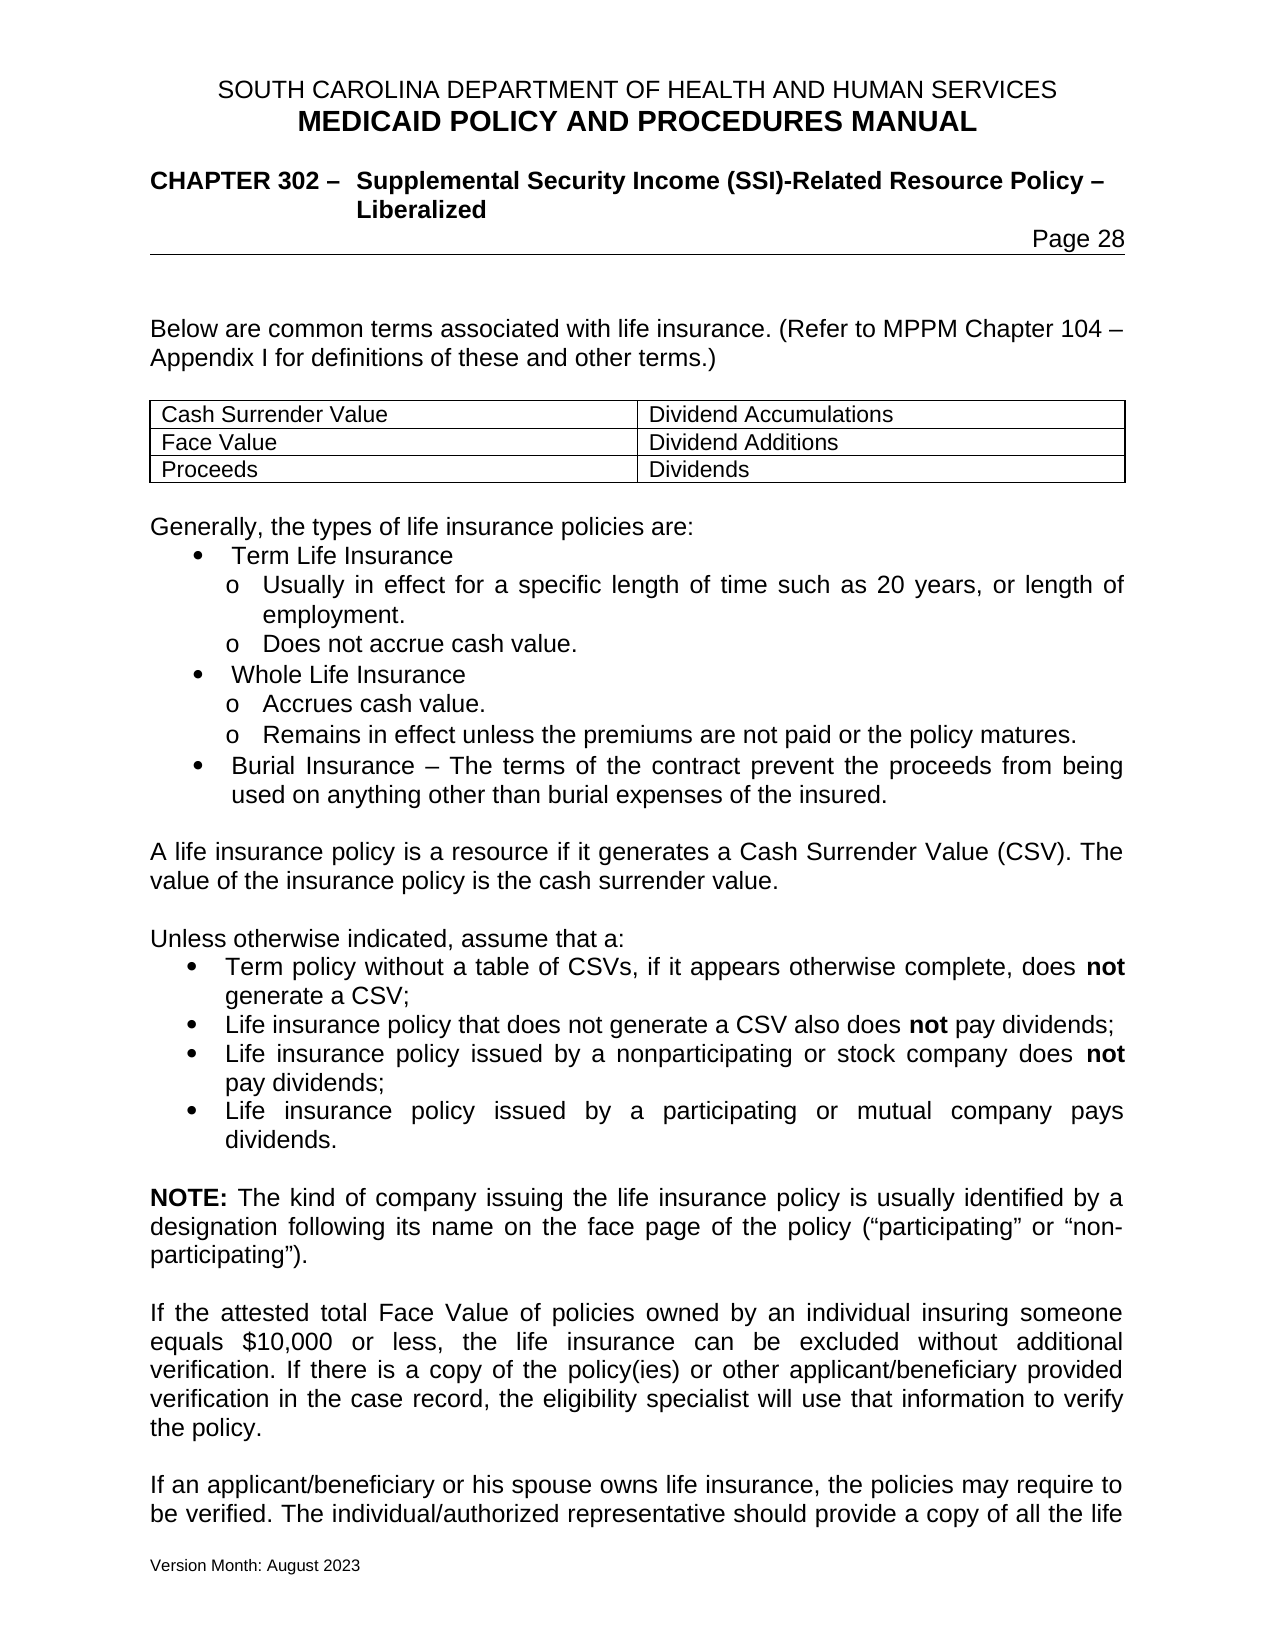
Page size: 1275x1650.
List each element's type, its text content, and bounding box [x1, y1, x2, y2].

list Term policy without a table of CSVs, if it appears otherwise complete, does not generate a CSV; [187, 952, 1125, 1010]
list Life insurance policy issued by a participating or mutual company pays dividends. [187, 1096, 1125, 1154]
list Accrues cash value. [225, 689, 1125, 720]
table_header Dividend Accumulations [638, 401, 1124, 427]
list Remains in effect unless the premiums are not paid or the policy matures. [225, 720, 1125, 751]
list Life insurance policy that does not generate a CSV also does not pay dividends; [187, 1010, 1125, 1039]
list Usually in effect for a specific length of time such as 20 years, or length of employment. [225, 569, 1125, 629]
table_cell Proceeds [151, 456, 637, 482]
list Burial Insurance – The terms of the contract prevent the proceeds from being used on anything other than burial expenses of the insured. [194, 751, 1125, 808]
list Life insurance policy issued by a nonparticipating or stock company does not pay dividends; [187, 1039, 1125, 1096]
text Below are common terms associated with life insurance. (Refer to MPPM Chapter 104 – Appendix I for definitions of these and other terms.) [150, 314, 1125, 371]
table_cell Dividend Additions [638, 429, 1124, 455]
table_cell Face Value [151, 429, 637, 455]
text If the attested total Face Value of policies owned by an individual insuring someone equals $10,000 or less, the life insurance can be excluded without additional verification. If there is a copy of the policy(ies) or other applicant/beneficiary provided verification in the case record, the eligibility specialist will use that information to verify the policy. [150, 1298, 1125, 1441]
text Unless otherwise indicated, assume that a: [150, 923, 1125, 952]
list Term Life Insurance [194, 541, 1125, 569]
text NOTE: The kind of company issuing the life insurance policy is usually identified by a designation following its name on the face page of the policy (“participating” or “non-participating”). [150, 1183, 1125, 1269]
text Generally, the types of life insurance policies are: [150, 512, 1125, 541]
table_header Cash Surrender Value [151, 401, 637, 427]
text A life insurance policy is a resource if it generates a Cash Surrender Value (CSV). The value of the insurance policy is the cash surrender value. [150, 837, 1125, 895]
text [150, 1470, 1125, 1528]
table_cell Dividends [638, 456, 1124, 482]
list Whole Life Insurance [194, 660, 1125, 689]
list Does not accrue cash value. [225, 629, 1125, 660]
